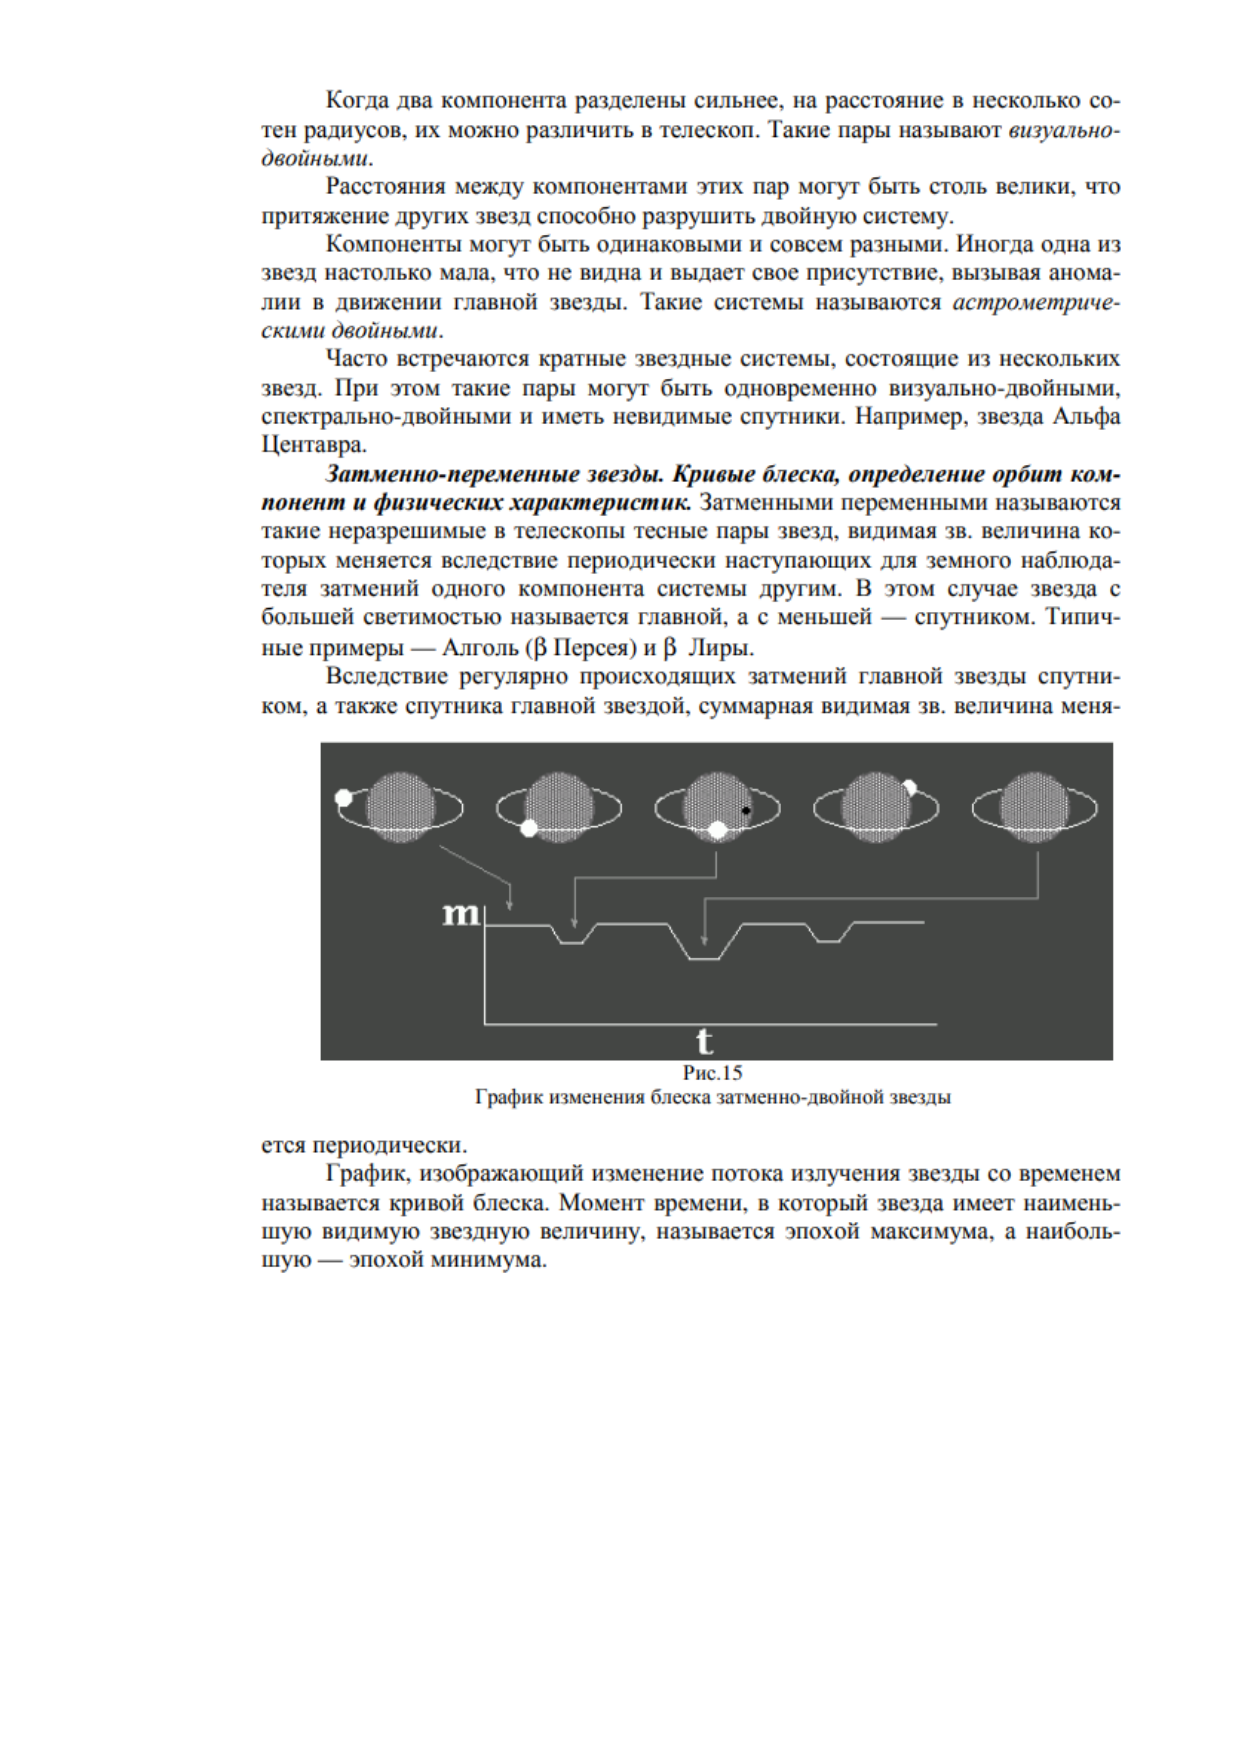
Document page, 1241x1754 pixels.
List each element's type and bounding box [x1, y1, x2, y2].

picture [177, 44, 1152, 1319]
